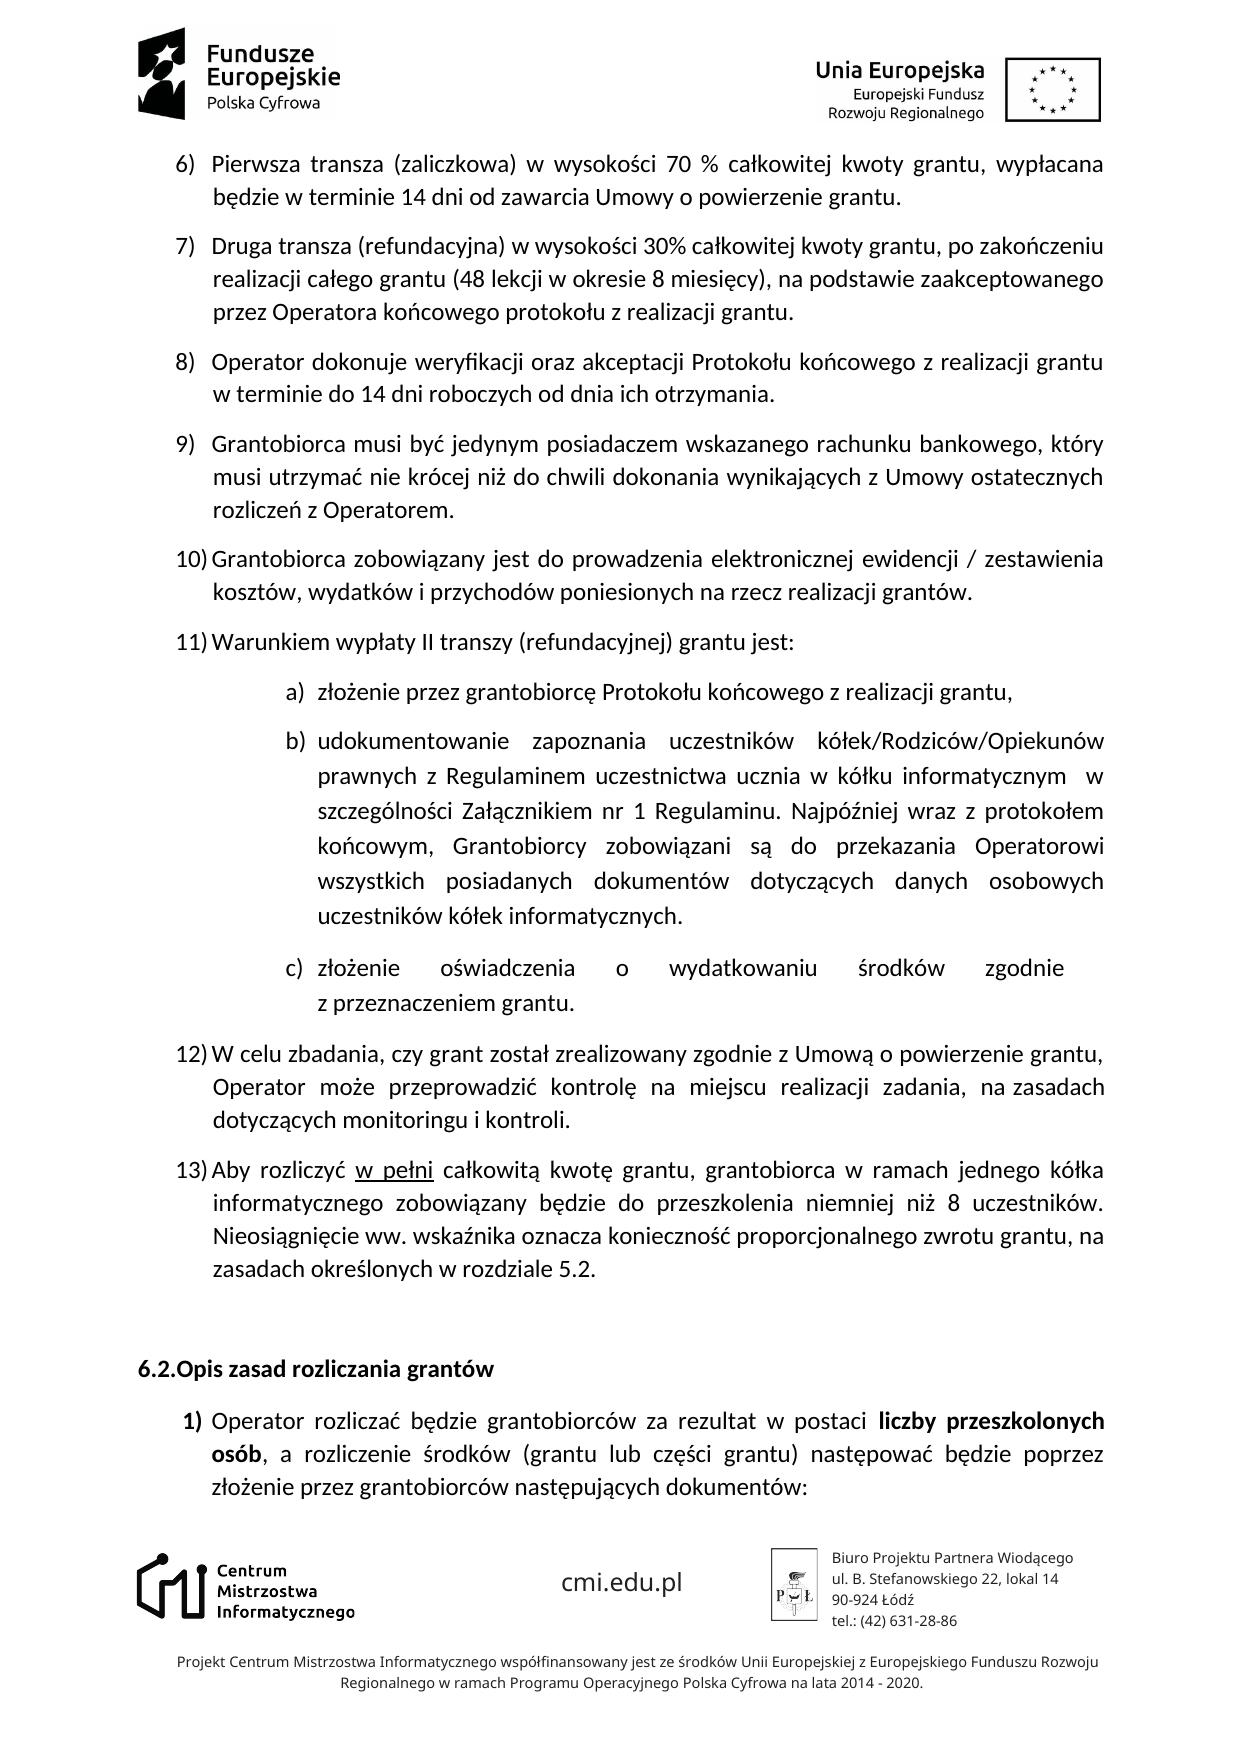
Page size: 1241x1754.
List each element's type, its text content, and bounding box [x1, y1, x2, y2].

picture [771, 1548, 818, 1621]
picture [137, 26, 340, 120]
list Druga transza (refundacyjna) w wysokości 30% całkowitej kwoty grantu, po zakończeniu realizacji całego grantu (48 lekcji w okresie 8 miesięcy), na podstawie zaakceptowanego przez Operatora końcowego protokołu z realizacji grantu. [175, 230, 1105, 327]
list Warunkiem wypłaty II transzy (refundacyjnej) grantu jest: [175, 626, 1105, 657]
list Operator dokonuje weryfikacji oraz akceptacji Protokołu końcowego z realizacji grantu w terminie do 14 dni roboczych od dnia ich otrzymania. [175, 346, 1105, 409]
list Operator rozliczać będzie grantobiorców za rezultat w postaci liczby przeszkolonych osób, a rozliczenie środków (grantu lub części grantu) następować będzie poprzez złożenie przez grantobiorców następujących dokumentów: [182, 1405, 1105, 1501]
list Aby rozliczyć w pełni całkowitą kwotę grantu, grantobiorca w ramach jednego kółka informatycznego zobowiązany będzie do przeszkolenia niemniej niż 8 uczestników. Nieosiągnięcie ww. wskaźnika oznacza konieczność proporcjonalnego zwrotu grantu, na zasadach określonych w rozdziale 5.2. [175, 1154, 1105, 1283]
list Pierwsza transza (zaliczkowa) w wysokości 70 % całkowitej kwoty grantu, wypłacana będzie w terminie 14 dni od zawarcia Umowy o powierzenie grantu. [175, 148, 1105, 211]
text 6.2.Opis zasad rozliczania grantów [138, 1353, 1105, 1384]
list złożenie oświadczenia o wydatkowaniu środków zgodnie z przeznaczeniem grantu. [285, 952, 1105, 1017]
list udokumentowanie zapoznania uczestników kółek/Rodziców/Opiekunów prawnych z Regulaminem uczestnictwa ucznia w kółku informatycznym w szczególności Załącznikiem nr 1 Regulaminu. Najpóźniej wraz z protokołem końcowym, Grantobiorcy zobowiązani są do przekazania Operatorowi wszystkich posiadanych dokumentów dotyczących danych osobowych uczestników kółek informatycznych. [285, 725, 1105, 931]
picture [814, 57, 1102, 124]
list złożenie przez grantobiorcę Protokołu końcowego z realizacji grantu, [285, 676, 1105, 706]
list Grantobiorca musi być jedynym posiadaczem wskazanego rachunku bankowego, który musi utrzymać nie krócej niż do chwili dokonania wynikających z Umowy ostatecznych rozliczeń z Operatorem. [175, 428, 1105, 524]
list W celu zbadania, czy grant został zrealizowany zgodnie z Umową o powierzenie grantu, Operator może przeprowadzić kontrolę na miejscu realizacji zadania, na zasadach dotyczących monitoringu i kontroli. [175, 1038, 1105, 1135]
list Grantobiorca zobowiązany jest do prowadzenia elektronicznej ewidencji / zestawienia kosztów, wydatków i przychodów poniesionych na rzecz realizacji grantów. [175, 543, 1105, 607]
picture [136, 1553, 355, 1621]
